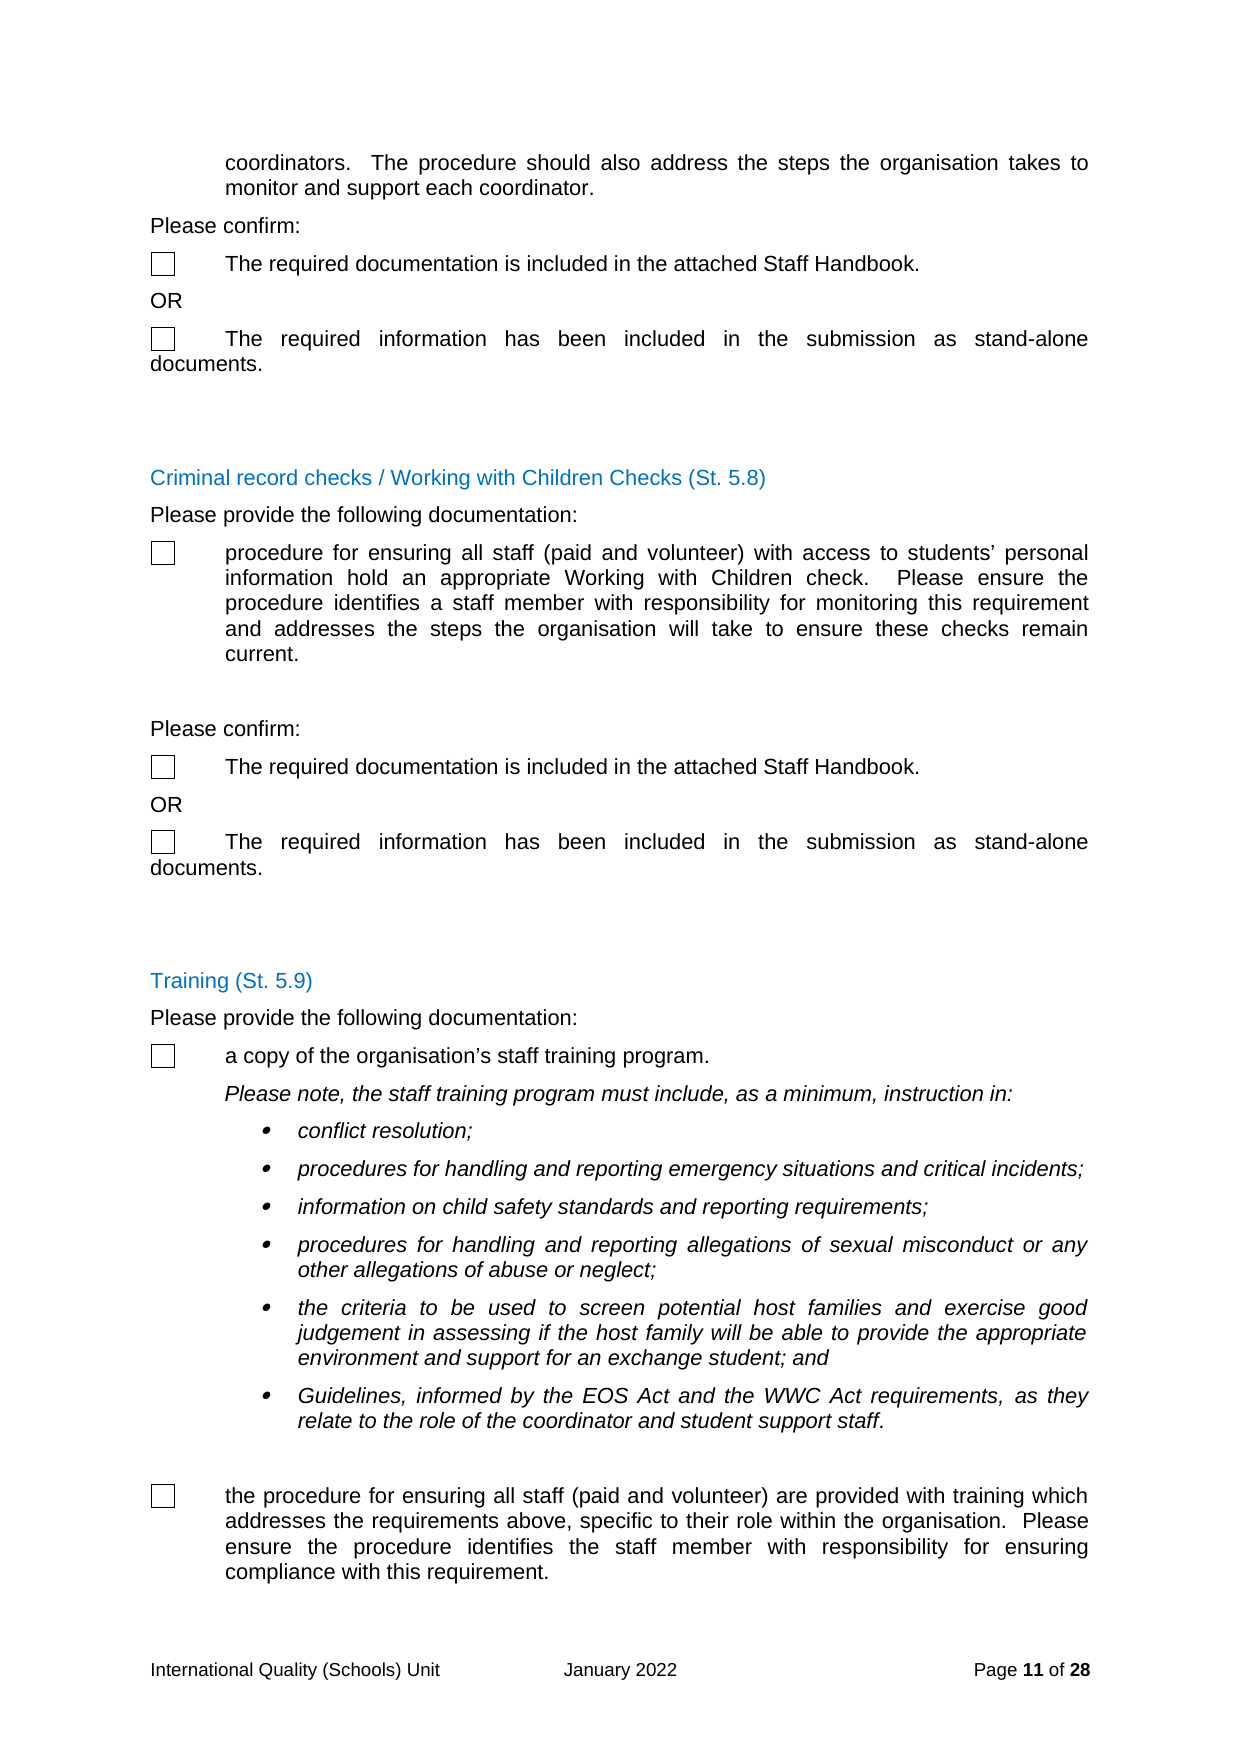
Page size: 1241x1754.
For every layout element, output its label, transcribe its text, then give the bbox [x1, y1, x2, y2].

text Please provide the following documentation: [150, 502, 1090, 527]
text OR [150, 791, 1090, 817]
subtitle Criminal record checks / Working with Children Checks (St. 5.8) [150, 464, 1090, 489]
text The required information has been included in the submission as stand-alone documents. [150, 829, 1090, 879]
list Guidelines, informed by the EOS Act and the WWC Act requirements, as they relate to the role of the coordinator and student support staff. [261, 1382, 1090, 1433]
text the procedure for ensuring all staff (paid and volunteer) are provided with training which addresses the requirements above, specific to their role within the organisation. Please ensure the procedure identifies the staff member with responsibility for ensuring compliance with this requirement. [150, 1483, 1090, 1584]
text a copy of the organisation’s staff training program. [150, 1043, 1090, 1068]
list procedures for handling and reporting emergency situations and critical incidents; [261, 1156, 1090, 1181]
text Please confirm: [150, 716, 1090, 741]
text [150, 150, 1090, 200]
text The required documentation is included in the attached Staff Handbook. [150, 754, 1090, 779]
text procedure for ensuring all staff (paid and volunteer) with access to students’ personal information hold an appropriate Working with Children check. Please ensure the procedure identifies a staff member with responsibility for monitoring this requirement and addresses the steps the organisation will take to ensure these checks remain current. [150, 540, 1090, 666]
text Please provide the following documentation: [150, 1005, 1090, 1030]
text Please note, the staff training program must include, as a minimum, instruction in: [150, 1081, 1090, 1106]
list conflict resolution; [261, 1118, 1090, 1143]
text OR [150, 288, 1090, 313]
text The required information has been included in the submission as stand-alone documents. [150, 326, 1090, 376]
text Please confirm: [150, 213, 1090, 238]
subtitle Training (St. 5.9) [150, 967, 1090, 993]
list the criteria to be used to screen potential host families and exercise good judgement in assessing if the host family will be able to provide the appropriate environment and support for an exchange student; and [261, 1294, 1090, 1370]
text The required documentation is included in the attached Staff Handbook. [150, 251, 1090, 276]
list information on child safety standards and reporting requirements; [261, 1194, 1090, 1219]
list procedures for handling and reporting allegations of sexual misconduct or any other allegations of abuse or neglect; [261, 1231, 1090, 1282]
